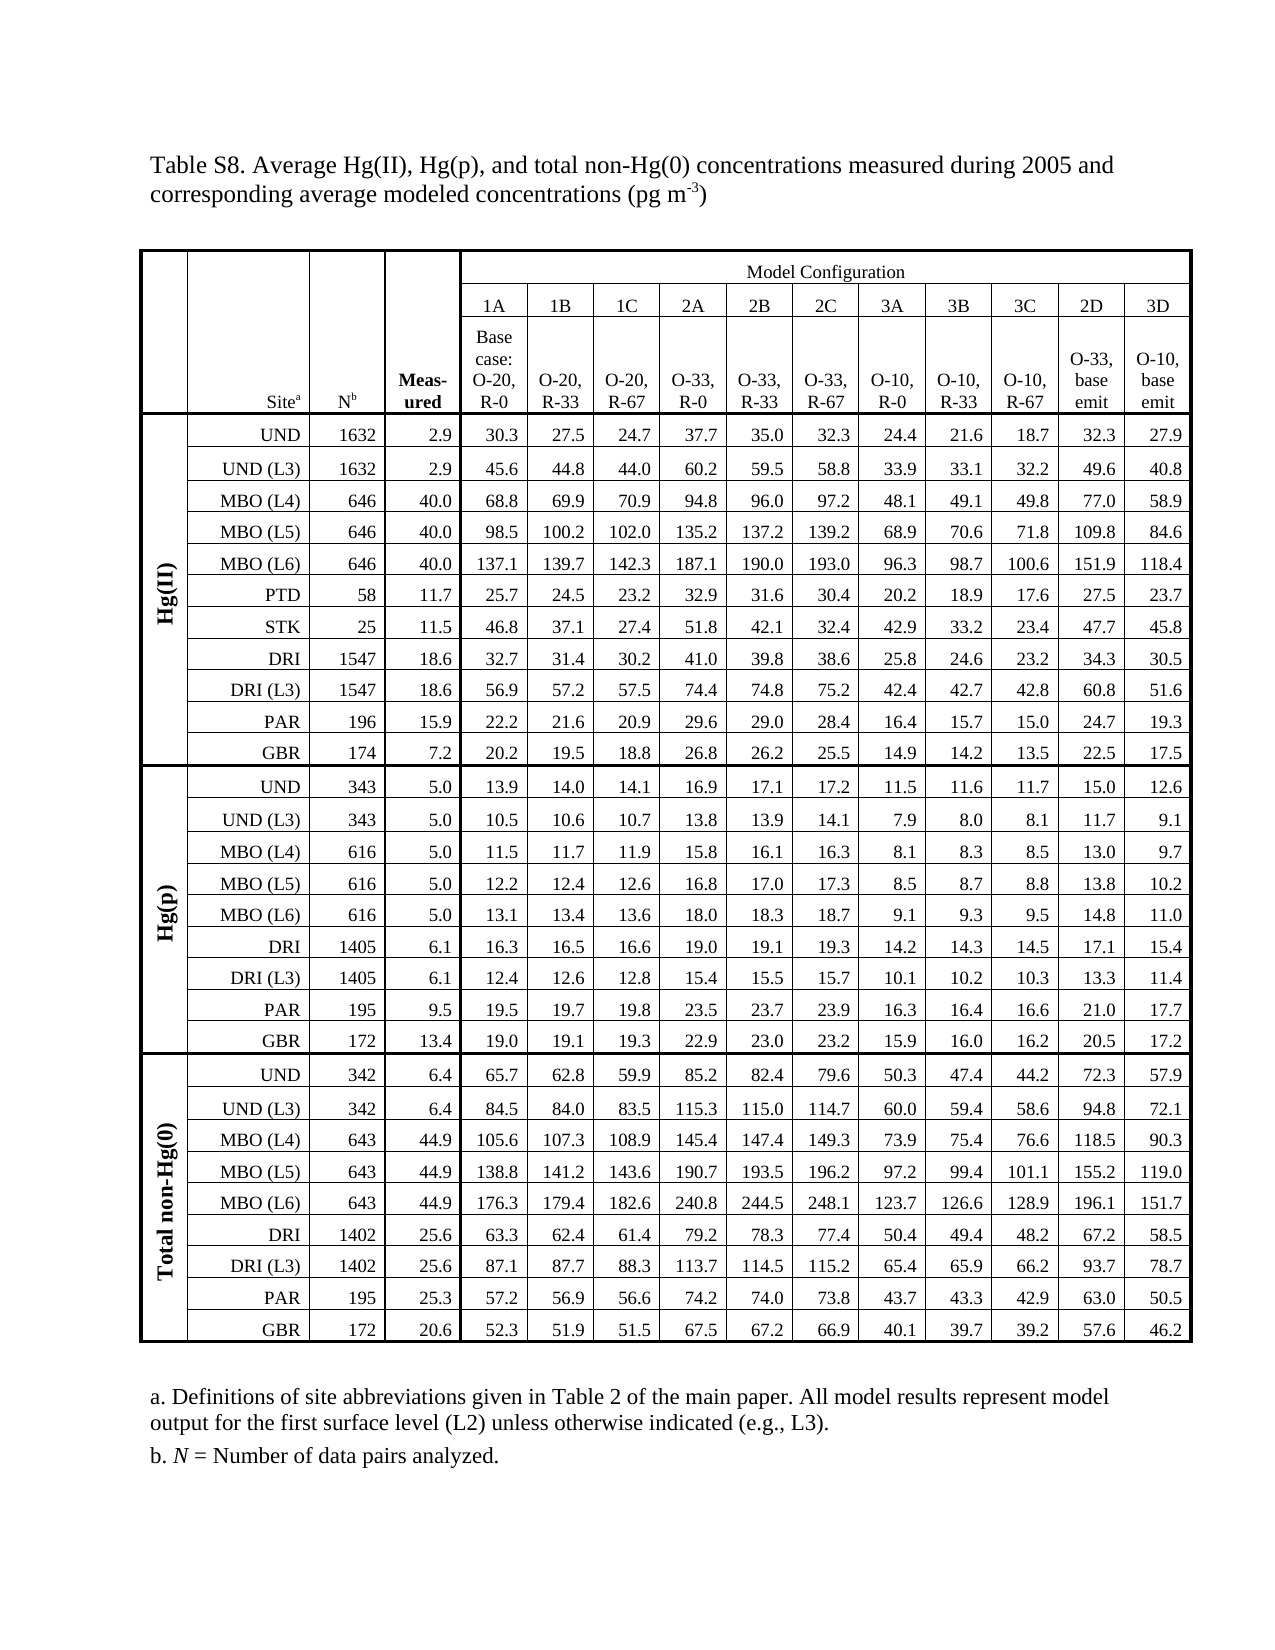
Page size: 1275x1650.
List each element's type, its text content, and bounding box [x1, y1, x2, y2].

table_cell 76.6 [992, 1120, 1058, 1151]
table_cell 25.8 [859, 639, 925, 669]
table_cell 26.8 [660, 733, 726, 764]
table_cell 12.6 [1125, 767, 1189, 797]
table_cell 77.0 [1059, 481, 1124, 511]
table_cell 56.6 [594, 1278, 659, 1308]
table_cell 50.3 [859, 1055, 925, 1086]
table_cell 149.3 [793, 1120, 858, 1151]
table_cell 13.9 [727, 798, 792, 831]
table_cell 1C [594, 284, 659, 316]
table_cell 42.9 [859, 607, 925, 637]
table_cell 52.3 [462, 1310, 527, 1340]
table_cell 2A [660, 284, 726, 316]
table_cell 90.3 [1125, 1120, 1189, 1151]
table_cell 196.1 [1059, 1183, 1124, 1214]
table_cell 5.0 [386, 832, 459, 862]
table_cell 19.0 [660, 927, 726, 957]
table_cell 16.3 [462, 927, 527, 957]
table_cell 70.9 [594, 481, 659, 511]
table_cell 11.7 [528, 832, 593, 862]
table_cell 244.5 [727, 1183, 792, 1214]
table_cell 16.3 [793, 832, 858, 862]
table_cell 44.9 [386, 1152, 459, 1182]
table_cell 74.0 [727, 1278, 792, 1308]
table_cell 58.9 [1125, 481, 1189, 511]
table_cell 50.5 [1125, 1278, 1189, 1308]
table_cell 12.6 [594, 864, 659, 894]
table_cell 93.7 [1059, 1246, 1124, 1277]
table_cell 20.5 [1059, 1021, 1124, 1052]
table_cell DRI (L3) [188, 670, 309, 701]
table_cell 22.9 [660, 1021, 726, 1052]
table_cell 19.3 [1125, 702, 1189, 732]
table_cell 15.9 [859, 1021, 925, 1052]
table_cell 20.9 [594, 702, 659, 732]
table_cell 17.5 [1125, 733, 1189, 764]
table_cell 12.4 [462, 958, 527, 989]
table_cell 107.3 [528, 1120, 593, 1151]
table_cell 22.2 [462, 702, 527, 732]
table_cell DRI [188, 639, 309, 669]
table_cell 57.6 [1059, 1310, 1124, 1340]
table_cell 16.1 [727, 832, 792, 862]
table_cell 101.1 [992, 1152, 1058, 1182]
table_cell 109.8 [1059, 512, 1124, 543]
table_cell 11.4 [1125, 958, 1189, 989]
table_cell 616 [310, 832, 384, 862]
table_cell 40.0 [386, 544, 459, 574]
table_cell 87.7 [528, 1246, 593, 1277]
table_cell 10.7 [594, 798, 659, 831]
table_cell 45.6 [462, 447, 527, 479]
table_cell 30.4 [793, 575, 858, 606]
table_cell 137.1 [462, 544, 527, 574]
table_cell 10.5 [462, 798, 527, 831]
table_cell 174 [310, 733, 384, 764]
table_cell DRI (L3) [188, 958, 309, 989]
table_cell 20.6 [386, 1310, 459, 1340]
table_cell 49.8 [992, 481, 1058, 511]
table_cell 13.1 [462, 895, 527, 926]
table_cell 18.7 [992, 415, 1058, 446]
table_cell 43.7 [859, 1278, 925, 1308]
table_cell 15.0 [1059, 767, 1124, 797]
table_cell 17.0 [727, 864, 792, 894]
table_cell 193.0 [793, 544, 858, 574]
table_cell 66.2 [992, 1246, 1058, 1277]
table_cell 196 [310, 702, 384, 732]
table_cell 46.8 [462, 607, 527, 637]
table_cell 48.1 [859, 481, 925, 511]
table_cell DRI [188, 927, 309, 957]
table_cell 9.5 [992, 895, 1058, 926]
table_cell 43.3 [926, 1278, 991, 1308]
table_cell 22.5 [1059, 733, 1124, 764]
table_cell 25 [310, 607, 384, 637]
table_cell 58.6 [992, 1087, 1058, 1119]
table_cell 42.7 [926, 670, 991, 701]
table_cell 16.6 [594, 927, 659, 957]
table_cell 44.0 [594, 447, 659, 479]
table_cell 114.5 [727, 1246, 792, 1277]
table_cell 44.9 [386, 1183, 459, 1214]
table_cell 51.6 [1125, 670, 1189, 701]
table_cell 25.5 [793, 733, 858, 764]
table_cell DRI (L3) [188, 1246, 309, 1277]
table_cell 11.5 [462, 832, 527, 862]
table_cell 65.7 [462, 1055, 527, 1086]
table_cell 9.1 [1125, 798, 1189, 831]
table_cell MBO (L5) [188, 864, 309, 894]
table_cell 75.4 [926, 1120, 991, 1151]
table_cell 38.6 [793, 639, 858, 669]
table_cell 41.0 [660, 639, 726, 669]
table_cell 9.5 [386, 990, 459, 1020]
table_cell 342 [310, 1055, 384, 1086]
table_cell 57.2 [528, 670, 593, 701]
table_cell STK [188, 607, 309, 637]
table_cell 63.0 [1059, 1278, 1124, 1308]
table_cell 18.6 [386, 639, 459, 669]
table_cell 143.6 [594, 1152, 659, 1182]
table_cell 21.6 [926, 415, 991, 446]
table_cell 47.7 [1059, 607, 1124, 637]
table_cell 28.4 [793, 702, 858, 732]
table_cell 105.6 [462, 1120, 527, 1151]
table_cell 15.4 [660, 958, 726, 989]
table_cell 11.7 [386, 575, 459, 606]
table_cell 1405 [310, 958, 384, 989]
table_cell 87.1 [462, 1246, 527, 1277]
table_cell 77.4 [793, 1215, 858, 1245]
table_cell 96.3 [859, 544, 925, 574]
table_cell 126.6 [926, 1183, 991, 1214]
table_cell 19.5 [462, 990, 527, 1020]
table_cell 37.7 [660, 415, 726, 446]
table_cell 11.9 [594, 832, 659, 862]
table_cell 15.8 [660, 832, 726, 862]
table_cell 78.7 [1125, 1246, 1189, 1277]
table_cell 2C [793, 284, 858, 316]
table_cell 5.0 [386, 798, 459, 831]
table_cell 128.9 [992, 1183, 1058, 1214]
table_cell 29.6 [660, 702, 726, 732]
table_cell 23.4 [992, 607, 1058, 637]
table_cell 12.8 [594, 958, 659, 989]
table_cell 13.8 [1059, 864, 1124, 894]
table_header Meas-ured [386, 252, 459, 412]
table_cell 40.0 [386, 481, 459, 511]
table_cell 190.7 [660, 1152, 726, 1182]
table_cell 119.0 [1125, 1152, 1189, 1182]
table_cell 16.5 [528, 927, 593, 957]
table_cell MBO (L5) [188, 1152, 309, 1182]
table_cell 51.9 [528, 1310, 593, 1340]
table_cell O-20, R-33 [528, 317, 593, 412]
table_cell 18.9 [926, 575, 991, 606]
table_cell O-33, R-67 [793, 317, 858, 412]
table_cell UND (L3) [188, 447, 309, 479]
table_cell 10.2 [926, 958, 991, 989]
table_cell 147.4 [727, 1120, 792, 1151]
table_cell 10.3 [992, 958, 1058, 989]
table_cell 643 [310, 1152, 384, 1182]
table_cell 58 [310, 575, 384, 606]
table_cell DRI [188, 1215, 309, 1245]
table_cell 1547 [310, 639, 384, 669]
table_cell 47.4 [926, 1055, 991, 1086]
table_cell PAR [188, 702, 309, 732]
table_cell 60.2 [660, 447, 726, 479]
table_cell 50.4 [859, 1215, 925, 1245]
table_cell 12.2 [462, 864, 527, 894]
table_cell 1B [528, 284, 593, 316]
table_cell 19.0 [462, 1021, 527, 1052]
table_cell 67.2 [1059, 1215, 1124, 1245]
table_cell 18.7 [793, 895, 858, 926]
table_cell 12.6 [528, 958, 593, 989]
table_cell 24.7 [594, 415, 659, 446]
table_cell 11.7 [1059, 798, 1124, 831]
table_cell 30.2 [594, 639, 659, 669]
table_cell 40.8 [1125, 447, 1189, 479]
table_cell 13.6 [594, 895, 659, 926]
table_cell 32.2 [992, 447, 1058, 479]
table_cell 74.8 [727, 670, 792, 701]
table_cell 135.2 [660, 512, 726, 543]
table_cell 172 [310, 1310, 384, 1340]
table_cell 2.9 [386, 447, 459, 479]
table_cell 342 [310, 1087, 384, 1119]
table_cell 115.3 [660, 1087, 726, 1119]
table_cell 646 [310, 481, 384, 511]
table_cell 94.8 [660, 481, 726, 511]
table_cell 31.4 [528, 639, 593, 669]
text b. N = Number of data pairs analyzed. [150, 1442, 1125, 1468]
table_cell 16.0 [926, 1021, 991, 1052]
table_cell 24.5 [528, 575, 593, 606]
table_cell 98.7 [926, 544, 991, 574]
table_cell 141.2 [528, 1152, 593, 1182]
table_cell 100.2 [528, 512, 593, 543]
table_cell 15.7 [793, 958, 858, 989]
table_cell 14.1 [793, 798, 858, 831]
table_cell 643 [310, 1120, 384, 1151]
table_cell O-10, R-67 [992, 317, 1058, 412]
table_cell 142.3 [594, 544, 659, 574]
table_cell 67.2 [727, 1310, 792, 1340]
table_cell 248.1 [793, 1183, 858, 1214]
table_cell MBO (L4) [188, 1120, 309, 1151]
table_cell 102.0 [594, 512, 659, 543]
table_cell 16.4 [926, 990, 991, 1020]
table_cell 17.1 [1059, 927, 1124, 957]
table_cell 19.1 [528, 1021, 593, 1052]
table_cell 97.2 [859, 1152, 925, 1182]
table_cell 643 [310, 1183, 384, 1214]
table_cell 79.2 [660, 1215, 726, 1245]
table_cell 646 [310, 544, 384, 574]
table_cell 123.7 [859, 1183, 925, 1214]
table_cell O-10, base emit [1125, 317, 1189, 412]
table_cell 3D [1125, 284, 1189, 316]
table_cell 1405 [310, 927, 384, 957]
table_cell 3C [992, 284, 1058, 316]
table_cell 11.7 [992, 767, 1058, 797]
table_cell MBO (L6) [188, 544, 309, 574]
table_cell 20.2 [859, 575, 925, 606]
table_cell 73.9 [859, 1120, 925, 1151]
table_cell 85.2 [660, 1055, 726, 1086]
table_cell 9.7 [1125, 832, 1189, 862]
table_cell 8.5 [859, 864, 925, 894]
table_cell 17.1 [727, 767, 792, 797]
table_cell 33.1 [926, 447, 991, 479]
table_cell 18.8 [594, 733, 659, 764]
table_cell 49.6 [1059, 447, 1124, 479]
table_cell 7.9 [859, 798, 925, 831]
table_cell 17.2 [793, 767, 858, 797]
table_cell 2D [1059, 284, 1124, 316]
table_cell UND [188, 767, 309, 797]
table_cell 39.8 [727, 639, 792, 669]
table_cell 18.3 [727, 895, 792, 926]
table_cell 31.6 [727, 575, 792, 606]
table_cell 59.4 [926, 1087, 991, 1119]
table_cell 9.1 [859, 895, 925, 926]
table_cell 23.7 [1125, 575, 1189, 606]
table_cell 16.8 [660, 864, 726, 894]
table_cell 17.2 [1125, 1021, 1189, 1052]
table_cell 62.8 [528, 1055, 593, 1086]
table_cell 19.3 [594, 1021, 659, 1052]
table_cell 59.9 [594, 1055, 659, 1086]
table_cell 6.4 [386, 1087, 459, 1119]
text a. Definitions of site abbreviations given in Table 2 of the main paper. All model results represent model output for the first surface level (L2) unless otherwise indicated (e.g., L3). [150, 1383, 1125, 1435]
table_cell MBO (L4) [188, 481, 309, 511]
table_cell GBR [188, 1310, 309, 1340]
table_cell O-10, R-0 [859, 317, 925, 412]
table_cell 96.0 [727, 481, 792, 511]
table_cell 16.6 [992, 990, 1058, 1020]
table_header [143, 252, 187, 412]
table_header Model Configuration [462, 252, 1189, 282]
table_cell UND (L3) [188, 1087, 309, 1119]
table_cell 3B [926, 284, 991, 316]
table_cell 15.7 [926, 702, 991, 732]
table_cell 65.9 [926, 1246, 991, 1277]
table_cell 73.8 [793, 1278, 858, 1308]
table_cell 13.9 [462, 767, 527, 797]
table_cell 195 [310, 1278, 384, 1308]
table_cell 8.1 [992, 798, 1058, 831]
table_cell 57.2 [462, 1278, 527, 1308]
table_cell 13.0 [1059, 832, 1124, 862]
table_cell 40.1 [859, 1310, 925, 1340]
table_cell 13.4 [386, 1021, 459, 1052]
table_cell 23.2 [594, 575, 659, 606]
table_cell 182.6 [594, 1183, 659, 1214]
table_cell 15.4 [1125, 927, 1189, 957]
table_cell 21.0 [1059, 990, 1124, 1020]
table_cell Total non-Hg(0) [143, 1055, 187, 1340]
table_cell 14.1 [594, 767, 659, 797]
table_cell 94.8 [1059, 1087, 1124, 1119]
table_cell MBO (L5) [188, 512, 309, 543]
table_cell 68.9 [859, 512, 925, 543]
table_cell 2B [727, 284, 792, 316]
table_cell 14.0 [528, 767, 593, 797]
table_cell 118.4 [1125, 544, 1189, 574]
table_cell 66.9 [793, 1310, 858, 1340]
table_cell 62.4 [528, 1215, 593, 1245]
table_cell 37.1 [528, 607, 593, 637]
table_cell 99.4 [926, 1152, 991, 1182]
table_cell 100.6 [992, 544, 1058, 574]
table_cell 16.3 [859, 990, 925, 1020]
table_cell 21.6 [528, 702, 593, 732]
table_cell 240.8 [660, 1183, 726, 1214]
table_cell 32.9 [660, 575, 726, 606]
table_cell 15.0 [992, 702, 1058, 732]
table_cell 29.0 [727, 702, 792, 732]
text Table S8. Average Hg(II), Hg(p), and total non-Hg(0) concentrations measured during 2005 and corresponding average modeled concentrations (pg m-3) [150, 150, 1125, 207]
table_cell 58.8 [793, 447, 858, 479]
table_cell 63.3 [462, 1215, 527, 1245]
table_cell 151.9 [1059, 544, 1124, 574]
table_cell 42.9 [992, 1278, 1058, 1308]
table_cell 139.7 [528, 544, 593, 574]
table_cell 13.4 [528, 895, 593, 926]
table_cell 35.0 [727, 415, 792, 446]
table_cell 151.7 [1125, 1183, 1189, 1214]
table_cell 42.4 [859, 670, 925, 701]
table_cell 84.5 [462, 1087, 527, 1119]
table_cell 176.3 [462, 1183, 527, 1214]
table_cell 24.7 [1059, 702, 1124, 732]
table_cell 49.1 [926, 481, 991, 511]
table_cell 1402 [310, 1215, 384, 1245]
table_cell PTD [188, 575, 309, 606]
table_cell 39.2 [992, 1310, 1058, 1340]
table_cell 12.4 [528, 864, 593, 894]
table_cell 8.7 [926, 864, 991, 894]
table_cell 11.0 [1125, 895, 1189, 926]
table_cell 145.4 [660, 1120, 726, 1151]
table_cell 25.3 [386, 1278, 459, 1308]
table_cell 187.1 [660, 544, 726, 574]
table_cell 27.4 [594, 607, 659, 637]
table_cell 74.2 [660, 1278, 726, 1308]
table_cell 42.8 [992, 670, 1058, 701]
table_cell O-33, R-33 [727, 317, 792, 412]
table_cell 8.8 [992, 864, 1058, 894]
table_cell 6.4 [386, 1055, 459, 1086]
table_cell 17.7 [1125, 990, 1189, 1020]
table_cell 23.9 [793, 990, 858, 1020]
table_cell 82.4 [727, 1055, 792, 1086]
table_cell 17.3 [793, 864, 858, 894]
table_cell 32.3 [793, 415, 858, 446]
table_cell 65.4 [859, 1246, 925, 1277]
table_cell 23.2 [992, 639, 1058, 669]
table_cell UND (L3) [188, 798, 309, 831]
table_cell 57.9 [1125, 1055, 1189, 1086]
table_cell 113.7 [660, 1246, 726, 1277]
table_cell 17.6 [992, 575, 1058, 606]
table_cell 20.2 [462, 733, 527, 764]
table_cell 30.3 [462, 415, 527, 446]
table_cell 32.7 [462, 639, 527, 669]
table_cell 59.5 [727, 447, 792, 479]
table_cell 8.3 [926, 832, 991, 862]
table_cell 13.5 [992, 733, 1058, 764]
table_cell 44.8 [528, 447, 593, 479]
table_cell Base case: O-20, R-0 [462, 317, 527, 412]
table_cell 172 [310, 1021, 384, 1052]
table_cell O-33, base emit [1059, 317, 1124, 412]
table_cell 5.0 [386, 767, 459, 797]
table_cell MBO (L4) [188, 832, 309, 862]
table_cell 1402 [310, 1246, 384, 1277]
table_cell 32.4 [793, 607, 858, 637]
table_cell 14.5 [992, 927, 1058, 957]
table_cell 13.3 [1059, 958, 1124, 989]
table_cell 10.2 [1125, 864, 1189, 894]
table_cell 23.0 [727, 1021, 792, 1052]
table_cell 19.3 [793, 927, 858, 957]
table_cell 58.5 [1125, 1215, 1189, 1245]
table_cell 45.8 [1125, 607, 1189, 637]
table_cell 9.3 [926, 895, 991, 926]
table_cell 343 [310, 767, 384, 797]
table_cell 49.4 [926, 1215, 991, 1245]
table_cell 98.5 [462, 512, 527, 543]
table_cell 14.2 [926, 733, 991, 764]
table_cell 15.9 [386, 702, 459, 732]
table_cell 74.4 [660, 670, 726, 701]
table_cell GBR [188, 733, 309, 764]
table_cell 616 [310, 864, 384, 894]
table_cell 30.5 [1125, 639, 1189, 669]
table_cell 16.2 [992, 1021, 1058, 1052]
table_cell 118.5 [1059, 1120, 1124, 1151]
table_cell 15.5 [727, 958, 792, 989]
table_cell 97.2 [793, 481, 858, 511]
table_cell 7.2 [386, 733, 459, 764]
table_cell 8.0 [926, 798, 991, 831]
table_cell 115.2 [793, 1246, 858, 1277]
table_cell 10.6 [528, 798, 593, 831]
table_cell 23.5 [660, 990, 726, 1020]
table_cell 79.6 [793, 1055, 858, 1086]
table_cell 25.7 [462, 575, 527, 606]
table_cell 115.0 [727, 1087, 792, 1119]
table_cell 25.6 [386, 1215, 459, 1245]
table_cell 23.2 [793, 1021, 858, 1052]
table_cell 40.0 [386, 512, 459, 543]
table_cell 51.5 [594, 1310, 659, 1340]
table_cell 39.7 [926, 1310, 991, 1340]
table_cell 84.6 [1125, 512, 1189, 543]
table_cell 1632 [310, 447, 384, 479]
table_cell 18.0 [660, 895, 726, 926]
table_cell 5.0 [386, 895, 459, 926]
table_cell 19.8 [594, 990, 659, 1020]
table_cell 16.9 [660, 767, 726, 797]
table_cell 196.2 [793, 1152, 858, 1182]
table_cell Hg(p) [143, 767, 187, 1052]
table_cell GBR [188, 1021, 309, 1052]
table_cell 68.8 [462, 481, 527, 511]
table_cell 11.5 [859, 767, 925, 797]
table_cell 2.9 [386, 415, 459, 446]
table_cell PAR [188, 1278, 309, 1308]
table_cell 11.5 [386, 607, 459, 637]
table_cell 19.1 [727, 927, 792, 957]
table_cell 25.6 [386, 1246, 459, 1277]
table_cell 195 [310, 990, 384, 1020]
table_cell 72.3 [1059, 1055, 1124, 1086]
table_header Sitea [188, 252, 309, 412]
table_cell O-33, R-0 [660, 317, 726, 412]
table_cell PAR [188, 990, 309, 1020]
table_cell 51.8 [660, 607, 726, 637]
table_cell 14.3 [926, 927, 991, 957]
table_cell 27.5 [528, 415, 593, 446]
table_cell 27.9 [1125, 415, 1189, 446]
table_cell 72.1 [1125, 1087, 1189, 1119]
table_cell 61.4 [594, 1215, 659, 1245]
table_cell 190.0 [727, 544, 792, 574]
table_cell 5.0 [386, 864, 459, 894]
table_cell 60.8 [1059, 670, 1124, 701]
table_cell 42.1 [727, 607, 792, 637]
table_cell 27.5 [1059, 575, 1124, 606]
table_cell 10.1 [859, 958, 925, 989]
table_cell 33.2 [926, 607, 991, 637]
table_cell 1547 [310, 670, 384, 701]
table_cell 138.8 [462, 1152, 527, 1182]
table_cell 108.9 [594, 1120, 659, 1151]
table_cell MBO (L6) [188, 895, 309, 926]
table_cell 24.4 [859, 415, 925, 446]
table_cell 16.4 [859, 702, 925, 732]
table_cell Hg(II) [143, 415, 187, 764]
table_cell 56.9 [528, 1278, 593, 1308]
table_cell UND [188, 415, 309, 446]
table_cell O-20, R-67 [594, 317, 659, 412]
table_cell 14.9 [859, 733, 925, 764]
table_cell 6.1 [386, 958, 459, 989]
table_cell 33.9 [859, 447, 925, 479]
table_cell 114.7 [793, 1087, 858, 1119]
table_cell 70.6 [926, 512, 991, 543]
table_cell 71.8 [992, 512, 1058, 543]
table_cell 14.2 [859, 927, 925, 957]
table_cell 193.5 [727, 1152, 792, 1182]
table_cell 646 [310, 512, 384, 543]
table_cell 32.3 [1059, 415, 1124, 446]
table_cell 34.3 [1059, 639, 1124, 669]
table_cell 23.7 [727, 990, 792, 1020]
table_cell 83.5 [594, 1087, 659, 1119]
table_cell 78.3 [727, 1215, 792, 1245]
table_cell 88.3 [594, 1246, 659, 1277]
table_cell 1A [462, 284, 527, 316]
table_cell 616 [310, 895, 384, 926]
table_cell 48.2 [992, 1215, 1058, 1245]
table_cell 56.9 [462, 670, 527, 701]
table_cell 8.1 [859, 832, 925, 862]
table_cell 137.2 [727, 512, 792, 543]
table_cell 24.6 [926, 639, 991, 669]
table_cell 139.2 [793, 512, 858, 543]
table_cell 19.7 [528, 990, 593, 1020]
table_cell 67.5 [660, 1310, 726, 1340]
table_cell 8.5 [992, 832, 1058, 862]
table_cell 18.6 [386, 670, 459, 701]
table_cell 57.5 [594, 670, 659, 701]
table_cell 1632 [310, 415, 384, 446]
table_cell 19.5 [528, 733, 593, 764]
table_cell 343 [310, 798, 384, 831]
table_cell 11.6 [926, 767, 991, 797]
table_cell 6.1 [386, 927, 459, 957]
table_cell 3A [859, 284, 925, 316]
table_header Nb [310, 252, 384, 412]
table_cell 44.2 [992, 1055, 1058, 1086]
table_cell 155.2 [1059, 1152, 1124, 1182]
table_cell 13.8 [660, 798, 726, 831]
table_cell 26.2 [727, 733, 792, 764]
table_cell MBO (L6) [188, 1183, 309, 1214]
table_cell 84.0 [528, 1087, 593, 1119]
table_cell 44.9 [386, 1120, 459, 1151]
table_cell 46.2 [1125, 1310, 1189, 1340]
table_cell UND [188, 1055, 309, 1086]
table_cell 179.4 [528, 1183, 593, 1214]
table_cell O-10, R-33 [926, 317, 991, 412]
table_cell 60.0 [859, 1087, 925, 1119]
table_cell 75.2 [793, 670, 858, 701]
table_cell 14.8 [1059, 895, 1124, 926]
table_cell 69.9 [528, 481, 593, 511]
